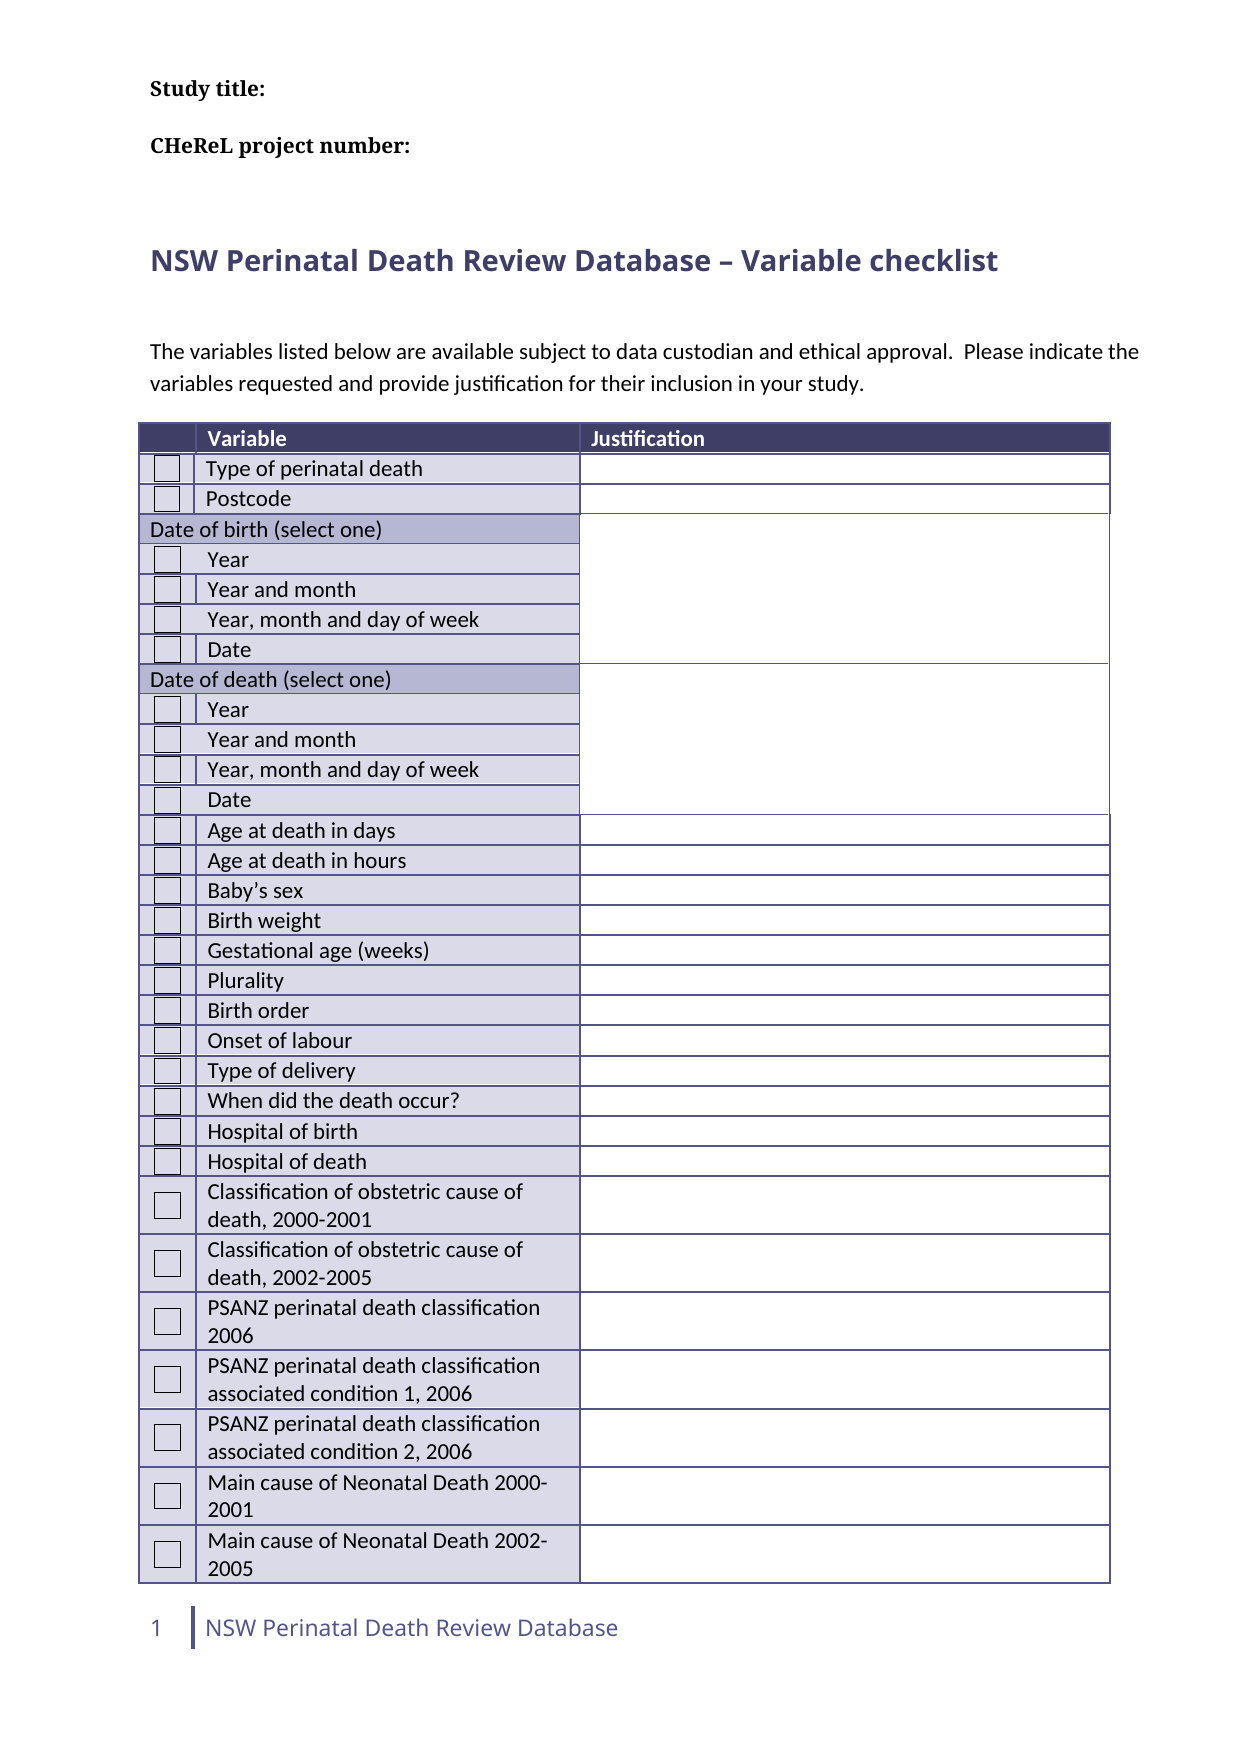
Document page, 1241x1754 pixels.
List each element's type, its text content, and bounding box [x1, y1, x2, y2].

table_cell [140, 1410, 195, 1466]
table_cell [140, 1293, 195, 1349]
table_cell [140, 1087, 195, 1115]
table_cell [181, 756, 195, 783]
table_cell Year and month [196, 725, 579, 753]
table_cell [140, 846, 195, 874]
table_cell Year, month and day of week [196, 605, 579, 633]
table_cell [581, 1057, 1109, 1084]
table_cell [581, 1351, 1109, 1407]
table_cell [140, 1026, 195, 1054]
table_cell Birth order [197, 996, 579, 1024]
table_cell [581, 1235, 1109, 1291]
table_cell [140, 635, 195, 663]
table_cell [140, 605, 196, 633]
table_cell Date [197, 635, 579, 663]
table_cell [140, 816, 195, 844]
table_cell [140, 1147, 195, 1175]
table_cell [140, 996, 195, 1024]
subtitle NSW Perinatal Death Review Database – Variable checklist [150, 240, 1152, 280]
table_header Variable [197, 424, 579, 452]
table_cell [581, 1468, 1109, 1524]
table_cell [581, 1410, 1109, 1466]
table_cell Year, month and day of week [197, 756, 579, 783]
table_cell [140, 575, 195, 603]
table_cell [581, 1087, 1109, 1115]
table_cell Postcode [195, 485, 579, 513]
table_cell [581, 996, 1109, 1024]
table_cell Onset of labour [197, 1026, 579, 1054]
table_cell [581, 1526, 1109, 1582]
table_cell [140, 1351, 195, 1407]
table_cell [155, 757, 180, 782]
table_cell [140, 906, 195, 934]
table_cell [140, 786, 196, 814]
table_cell [581, 876, 1109, 904]
table_cell PSANZ perinatal death classification 2006 [197, 1293, 579, 1349]
table_cell Age at death in days [197, 816, 579, 844]
text The variables listed below are available subject to data custodian and ethical approval. Please indicate the variables requested and provide justification for their inclusion in your study. [150, 337, 1152, 397]
table_cell [581, 1147, 1109, 1175]
table_cell [581, 966, 1109, 994]
table_cell Year and month [197, 575, 579, 603]
table_cell [140, 1177, 195, 1233]
table_cell [140, 1057, 195, 1084]
table_cell [155, 456, 179, 481]
table_cell Date [196, 786, 579, 814]
table_header [140, 424, 195, 452]
table_cell [140, 1468, 195, 1524]
table_cell [140, 1117, 195, 1145]
table_cell [581, 455, 1109, 482]
table_cell Baby’s sex [197, 876, 579, 904]
table_cell Year [196, 544, 579, 573]
table_cell [140, 756, 154, 783]
table_cell [581, 906, 1109, 934]
table_cell Classification of obstetric cause of death, 2000-2001 [197, 1177, 579, 1233]
table_cell Date of birth (select one) [140, 515, 579, 543]
table_cell Hospital of birth [197, 1117, 579, 1145]
table_cell Date of death (select one) [140, 665, 579, 693]
table_cell [140, 966, 195, 994]
table_cell Classification of obstetric cause of death, 2002-2005 [197, 1235, 579, 1291]
table_cell [140, 876, 195, 904]
table_cell Type of perinatal death [195, 455, 579, 482]
table_cell Year [197, 694, 579, 723]
table_cell PSANZ perinatal death classification associated condition 2, 2006 [197, 1410, 579, 1466]
table_cell PSANZ perinatal death classification associated condition 1, 2006 [197, 1351, 579, 1407]
table_cell [140, 1526, 195, 1582]
table_cell [581, 1177, 1109, 1233]
table_cell [140, 725, 196, 753]
table_cell [581, 814, 1109, 844]
table_cell [180, 455, 193, 482]
table_cell [581, 1117, 1109, 1145]
table_header Justification [581, 424, 1109, 452]
table_cell [140, 544, 196, 573]
table_cell [581, 846, 1109, 874]
table_cell Main cause of Neonatal Death 2002-2005 [197, 1526, 579, 1582]
table_cell Type of delivery [197, 1057, 579, 1084]
table_cell Hospital of death [197, 1147, 579, 1175]
table_cell [581, 1026, 1109, 1054]
table_cell [581, 485, 1109, 513]
table_cell [140, 485, 193, 513]
table_cell Main cause of Neonatal Death 2000-2001 [197, 1468, 579, 1524]
table_cell Age at death in hours [197, 846, 579, 874]
table_cell [140, 455, 154, 482]
table_cell [580, 663, 1109, 814]
table_cell [581, 936, 1109, 964]
table_cell When did the death occur? [197, 1087, 579, 1115]
table_cell [140, 1235, 195, 1291]
table_cell [581, 1293, 1109, 1349]
table_cell Birth weight [197, 906, 579, 934]
table_cell Plurality [197, 966, 579, 994]
table_cell [580, 513, 1109, 663]
table_cell [140, 694, 195, 723]
table_cell Gestational age (weeks) [197, 936, 579, 964]
table_cell [140, 936, 195, 964]
